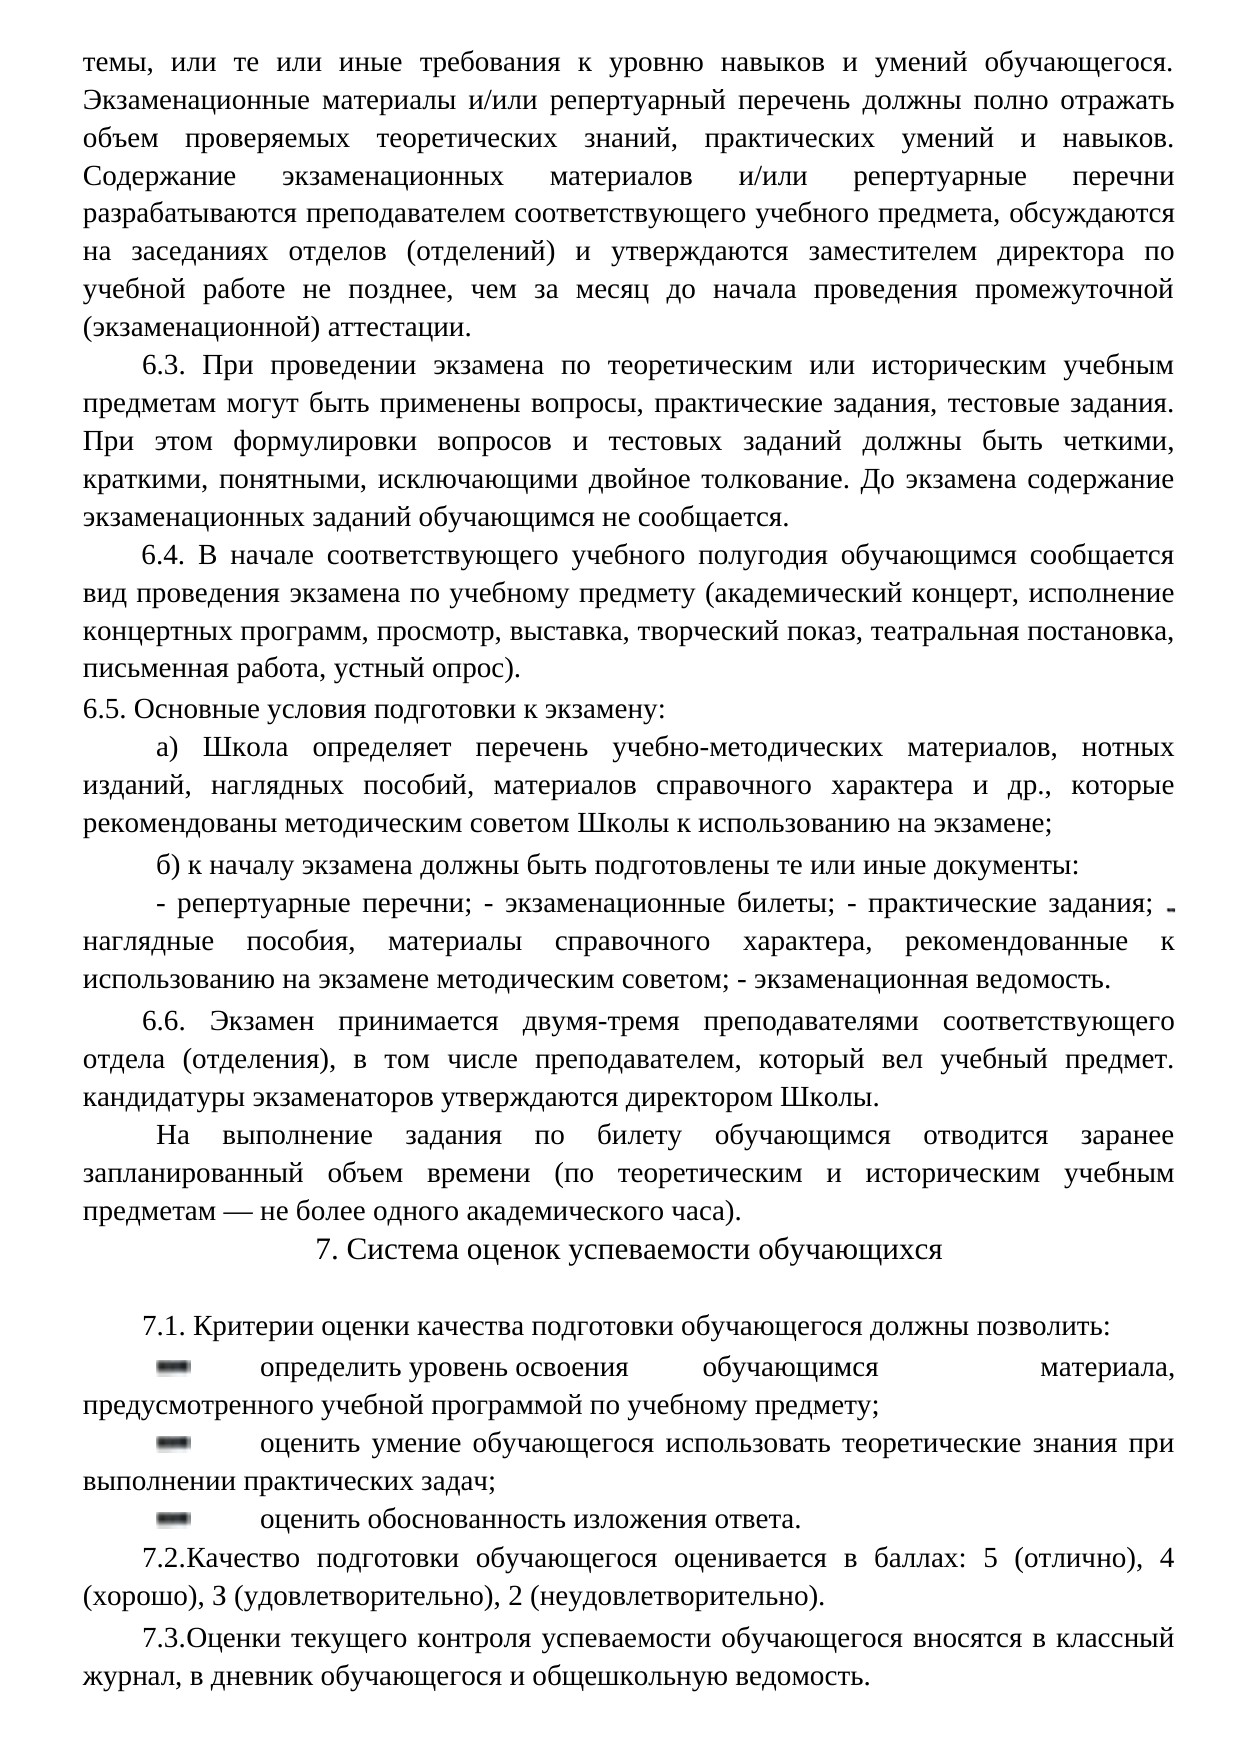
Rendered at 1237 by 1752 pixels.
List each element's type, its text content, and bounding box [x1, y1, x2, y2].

picture [156, 1360, 191, 1377]
subtitle 7. Система оценок успеваемости обучающихся [82, 1230, 1177, 1266]
text б) к началу экзамена должны быть подготовлены те или иные документы: [83, 847, 1175, 881]
text 6.5. Основные условия подготовки к экзамену: [83, 691, 1175, 724]
list определить уровень освоения обучающимся материала, предусмотренного учебной программой по учебному предмету; [83, 1349, 1175, 1421]
text - репертуарные перечни; - экзаменационные билеты; - практические задания; наглядные пособия, материалы справочного характера, рекомендованные к использованию на экзамене методическим советом; - экзаменационная ведомость. [83, 885, 1175, 994]
picture [1166, 908, 1176, 913]
list оценить обоснованность изложения ответа. [83, 1502, 1175, 1535]
list Качество подготовки обучающегося оценивается в баллах: 5 (отлично), 4 (хорошо), З (удовлетворительно), 2 (неудовлетворительно). [83, 1540, 1175, 1611]
text 6.6. Экзамен принимается двумя-тремя преподавателями соответствующего отдела (отделения), в том числе преподавателем, который вел учебный предмет. кандидатуры экзаменаторов утверждаются директором Школы. [83, 1003, 1175, 1112]
text 6.3. При проведении экзамена по теоретическим или историческим учебным предметам могут быть применены вопросы, практические задания, тестовые задания. При этом формулировки вопросов и тестовых заданий должны быть четкими, краткими, понятными, исключающими двойное толкование. До экзамена содержание экзаменационных заданий обучающимся не сообщается. [83, 347, 1175, 532]
list оценить умение обучающегося использовать теоретические знания при выполнении практических задач; [83, 1426, 1175, 1497]
picture [156, 1436, 191, 1453]
picture [156, 1512, 191, 1529]
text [83, 44, 1175, 343]
list Оценки текущего контроля успеваемости обучающегося вносятся в классный журнал, в дневник обучающегося и общешкольную ведомость. [83, 1620, 1175, 1691]
text На выполнение задания по билету обучающимся отводится заранее запланированный объем времени (по теоретическим и историческим учебным предметам — не более одного академического часа). [83, 1117, 1175, 1226]
text а) Школа определяет перечень учебно-методических материалов, нотных изданий, наглядных пособий, материалов справочного характера и др., которые рекомендованы методическим советом Школы к использованию на экзамене; [83, 729, 1175, 838]
text 6.4. В начале соответствующего учебного полугодия обучающимся сообщается вид проведения экзамена по учебному предмету (академический концерт, исполнение концертных программ, просмотр, выставка, творческий показ, театральная постановка, письменная работа, устный опрос). [83, 537, 1175, 684]
text 7.1. Критерии оценки качества подготовки обучающегося должны позволить: [83, 1308, 1175, 1341]
